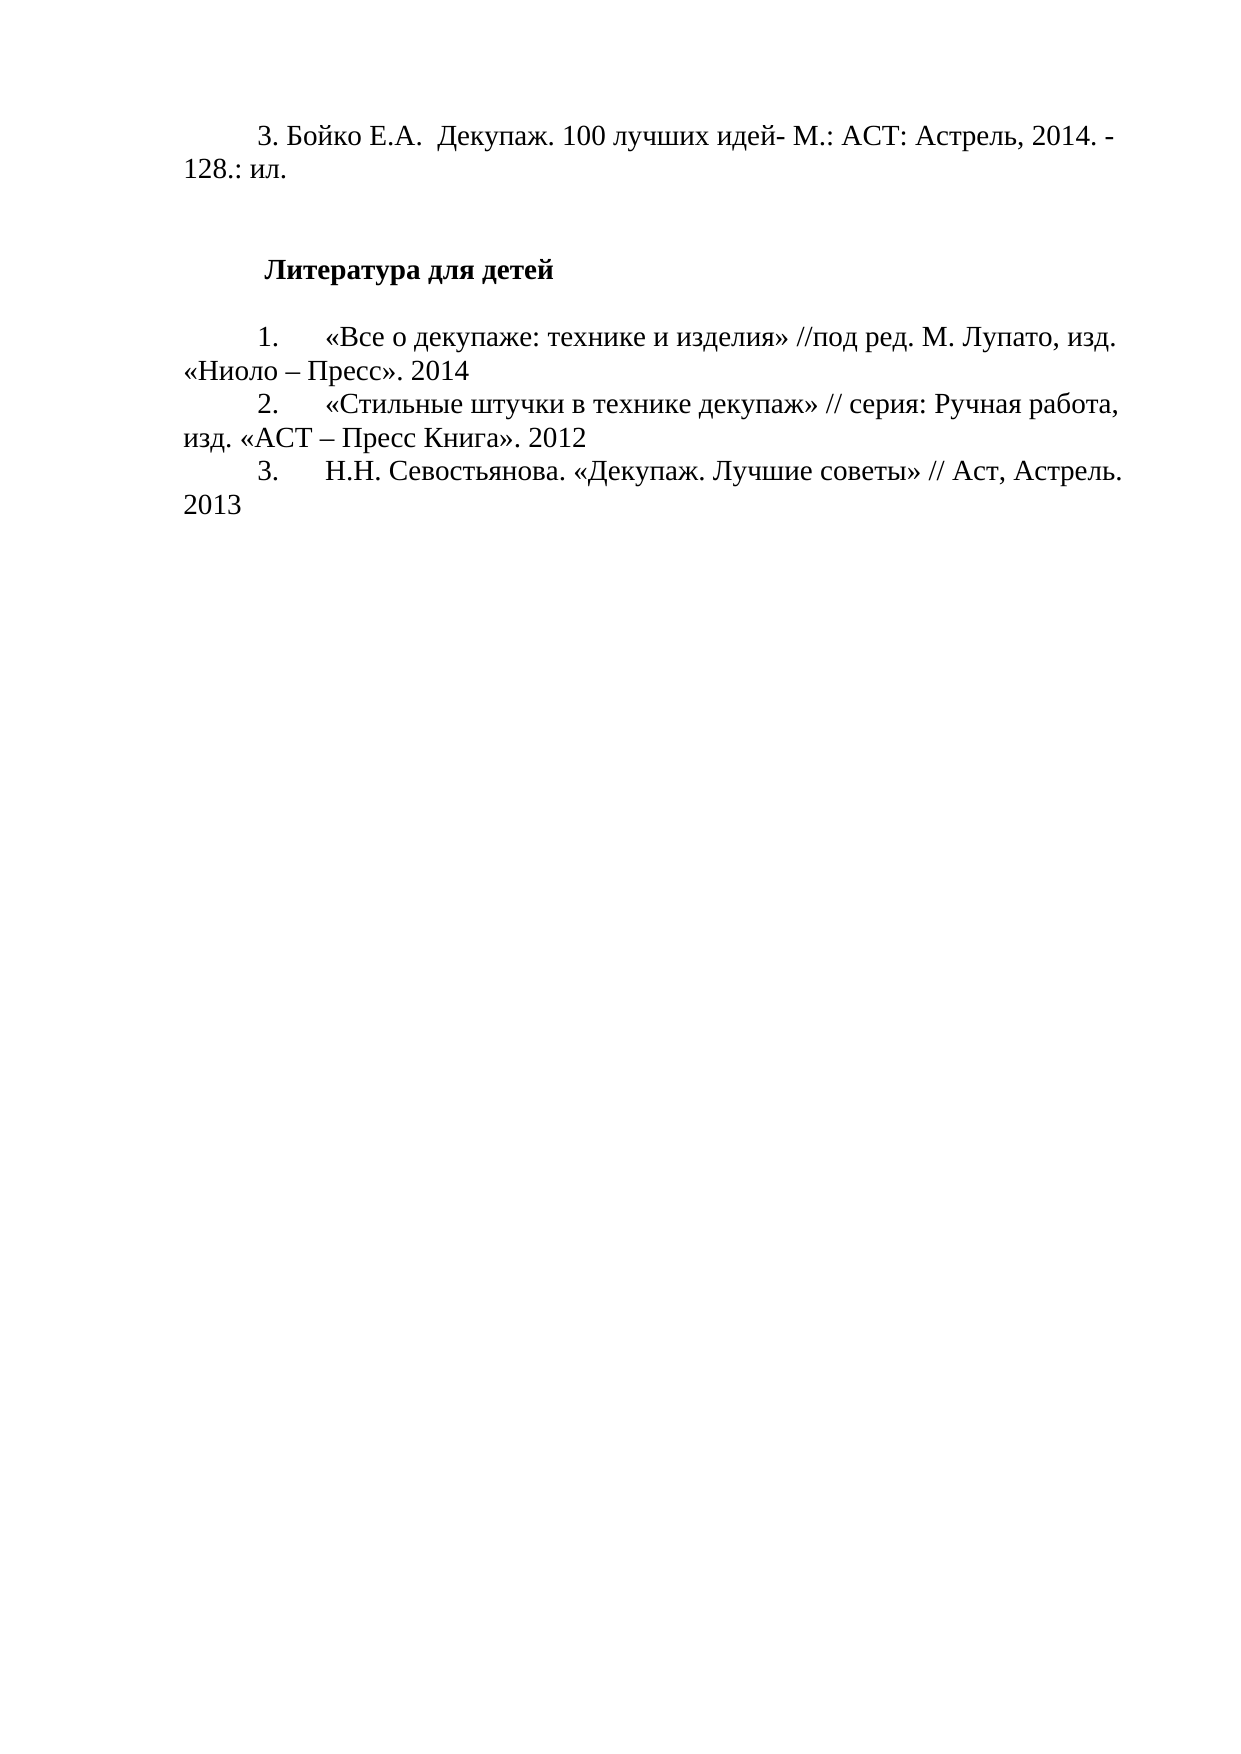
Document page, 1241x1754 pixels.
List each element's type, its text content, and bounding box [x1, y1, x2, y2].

text 3. Бойко Е.А. Декупаж. 100 лучших идей- М.: АСТ: Астрель, 2014. -128.: ил. [177, 118, 1152, 185]
list Н.Н. Севостьянова. «Декупаж. Лучшие советы» // Аст, Астрель. 2013 [177, 453, 1152, 521]
list «Все о декупаже: технике и изделия» //под ред. М. Лупато, изд. «Ниоло – Пресс». 2014 [177, 319, 1152, 386]
list «Стильные штучки в технике декупаж» // серия: Ручная работа, изд. «АСТ – Пресс Книга». 2012 [177, 386, 1152, 453]
text Литература для детей [177, 252, 1152, 286]
